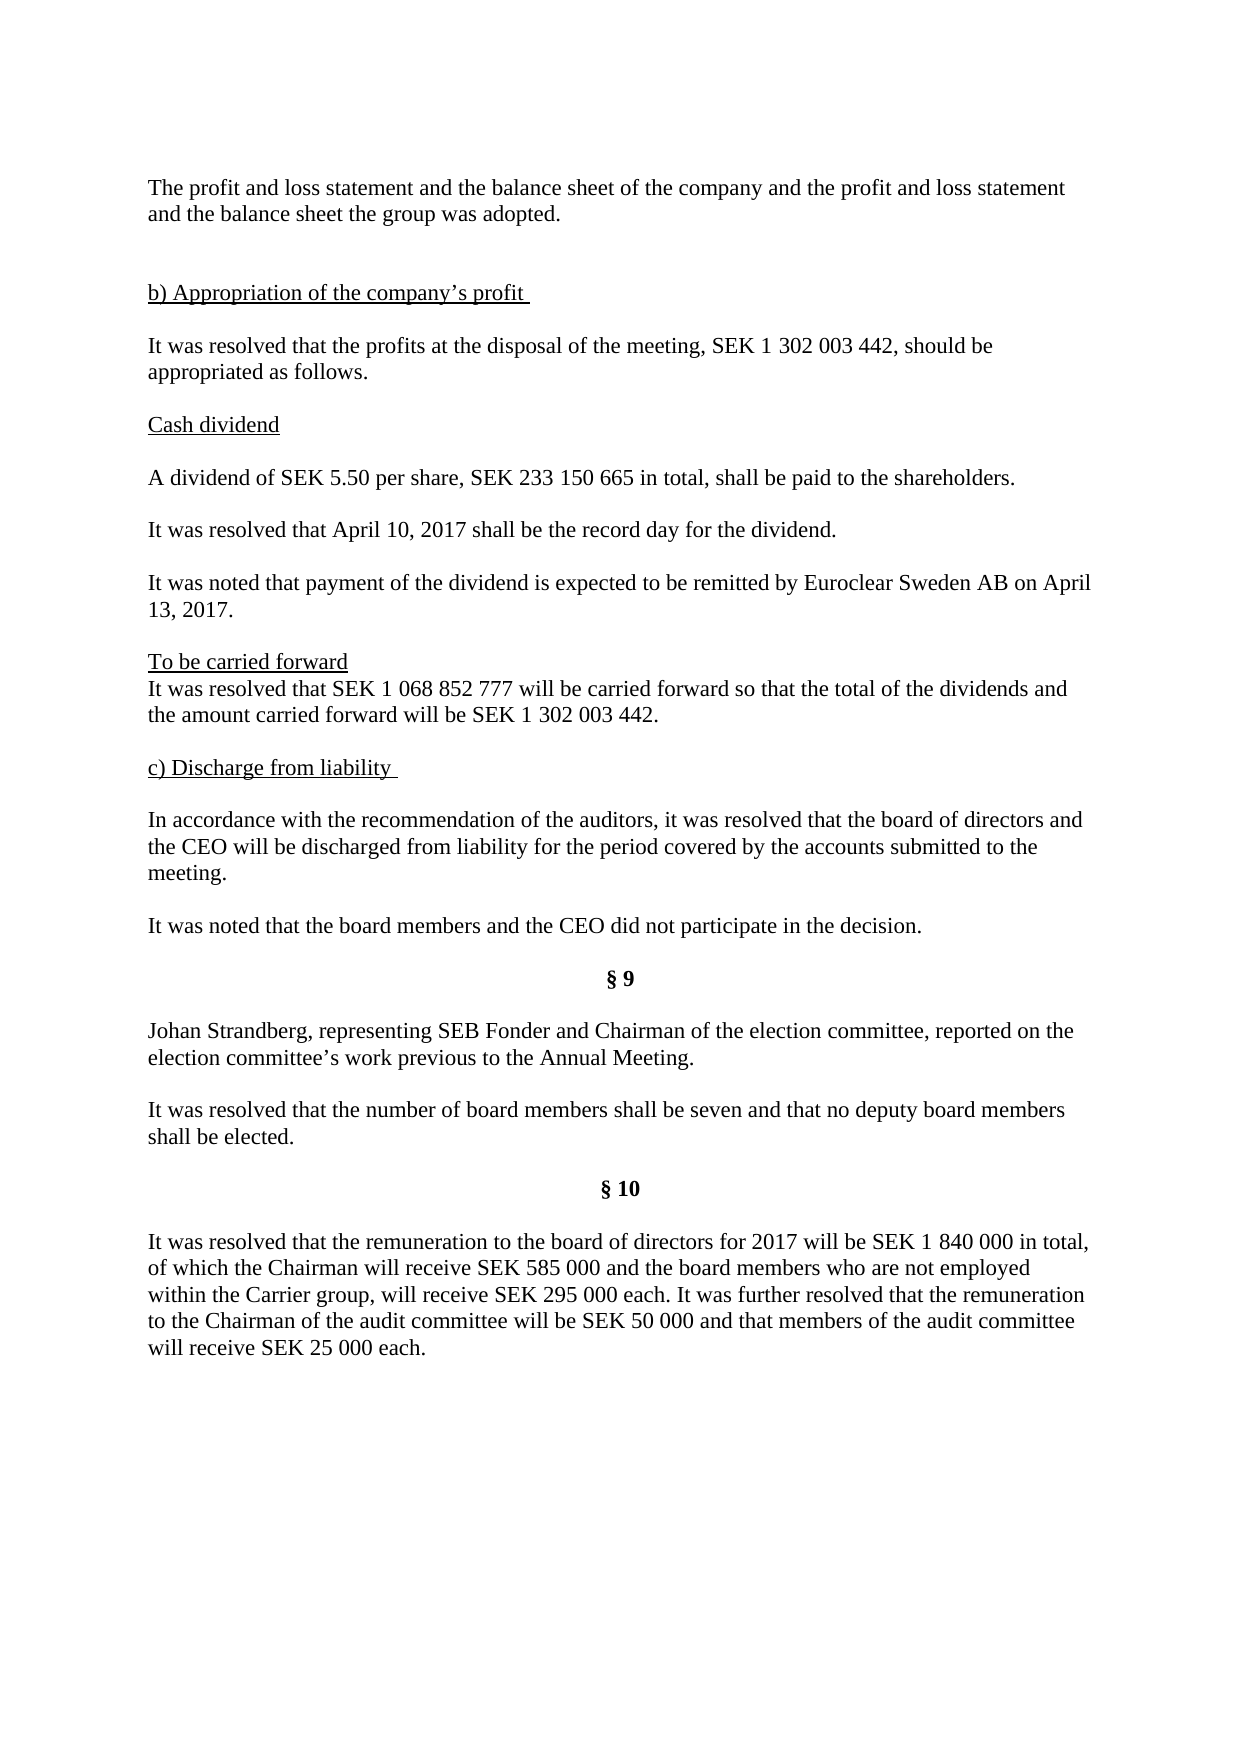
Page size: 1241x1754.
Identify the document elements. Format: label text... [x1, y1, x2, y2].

text Cash dividend [148, 411, 1093, 437]
text It was noted that payment of the dividend is expected to be remitted by Euroclear Sweden AB on April 13, 2017. [148, 569, 1093, 622]
text It was resolved that SEK 1 068 852 777 will be carried forward so that the total of the dividends and the amount carried forward will be SEK 1 302 003 442. [148, 675, 1093, 727]
text c) Discharge from liability [148, 754, 1093, 780]
text In accordance with the recommendation of the auditors, it was resolved that the board of directors and the CEO will be discharged from liability for the period covered by the accounts submitted to the meeting. [148, 806, 1093, 886]
text It was noted that the board members and the CEO did not participate in the decision. [148, 912, 1093, 938]
text It was resolved that the remuneration to the board of directors for 2017 will be SEK 1 840 000 in total, of which the Chairman will receive SEK 585 000 and the board members who are not employed within the Carrier group, will receive SEK 295 000 each. It was further resolved that the remuneration to the Chairman of the audit committee will be SEK 50 000 and that members of the audit committee will receive SEK 25 000 each. [148, 1228, 1093, 1360]
text A dividend of SEK 5.50 per share, SEK 233 150 665 in total, shall be paid to the shareholders. [148, 464, 1093, 490]
text It was resolved that April 10, 2017 shall be the record day for the dividend. [148, 517, 1093, 543]
text Johan Strandberg, representing SEB Fonder and Chairman of the election committee, reported on the election committee’s work previous to the Annual Meeting. [148, 1017, 1093, 1070]
text b) Appropriation of the company’s profit [148, 279, 1093, 306]
text § 10 [148, 1175, 1093, 1202]
text § 9 [148, 964, 1093, 991]
text It was resolved that the profits at the disposal of the meeting, SEK 1 302 003 442, should be appropriated as follows. [148, 332, 1093, 385]
text It was resolved that the number of board members shall be seven and that no deputy board members shall be elected. [148, 1096, 1093, 1149]
text The profit and loss statement and the balance sheet of the company and the profit and loss statement and the balance sheet the group was adopted. [148, 174, 1093, 227]
text To be carried forward [148, 648, 1093, 675]
